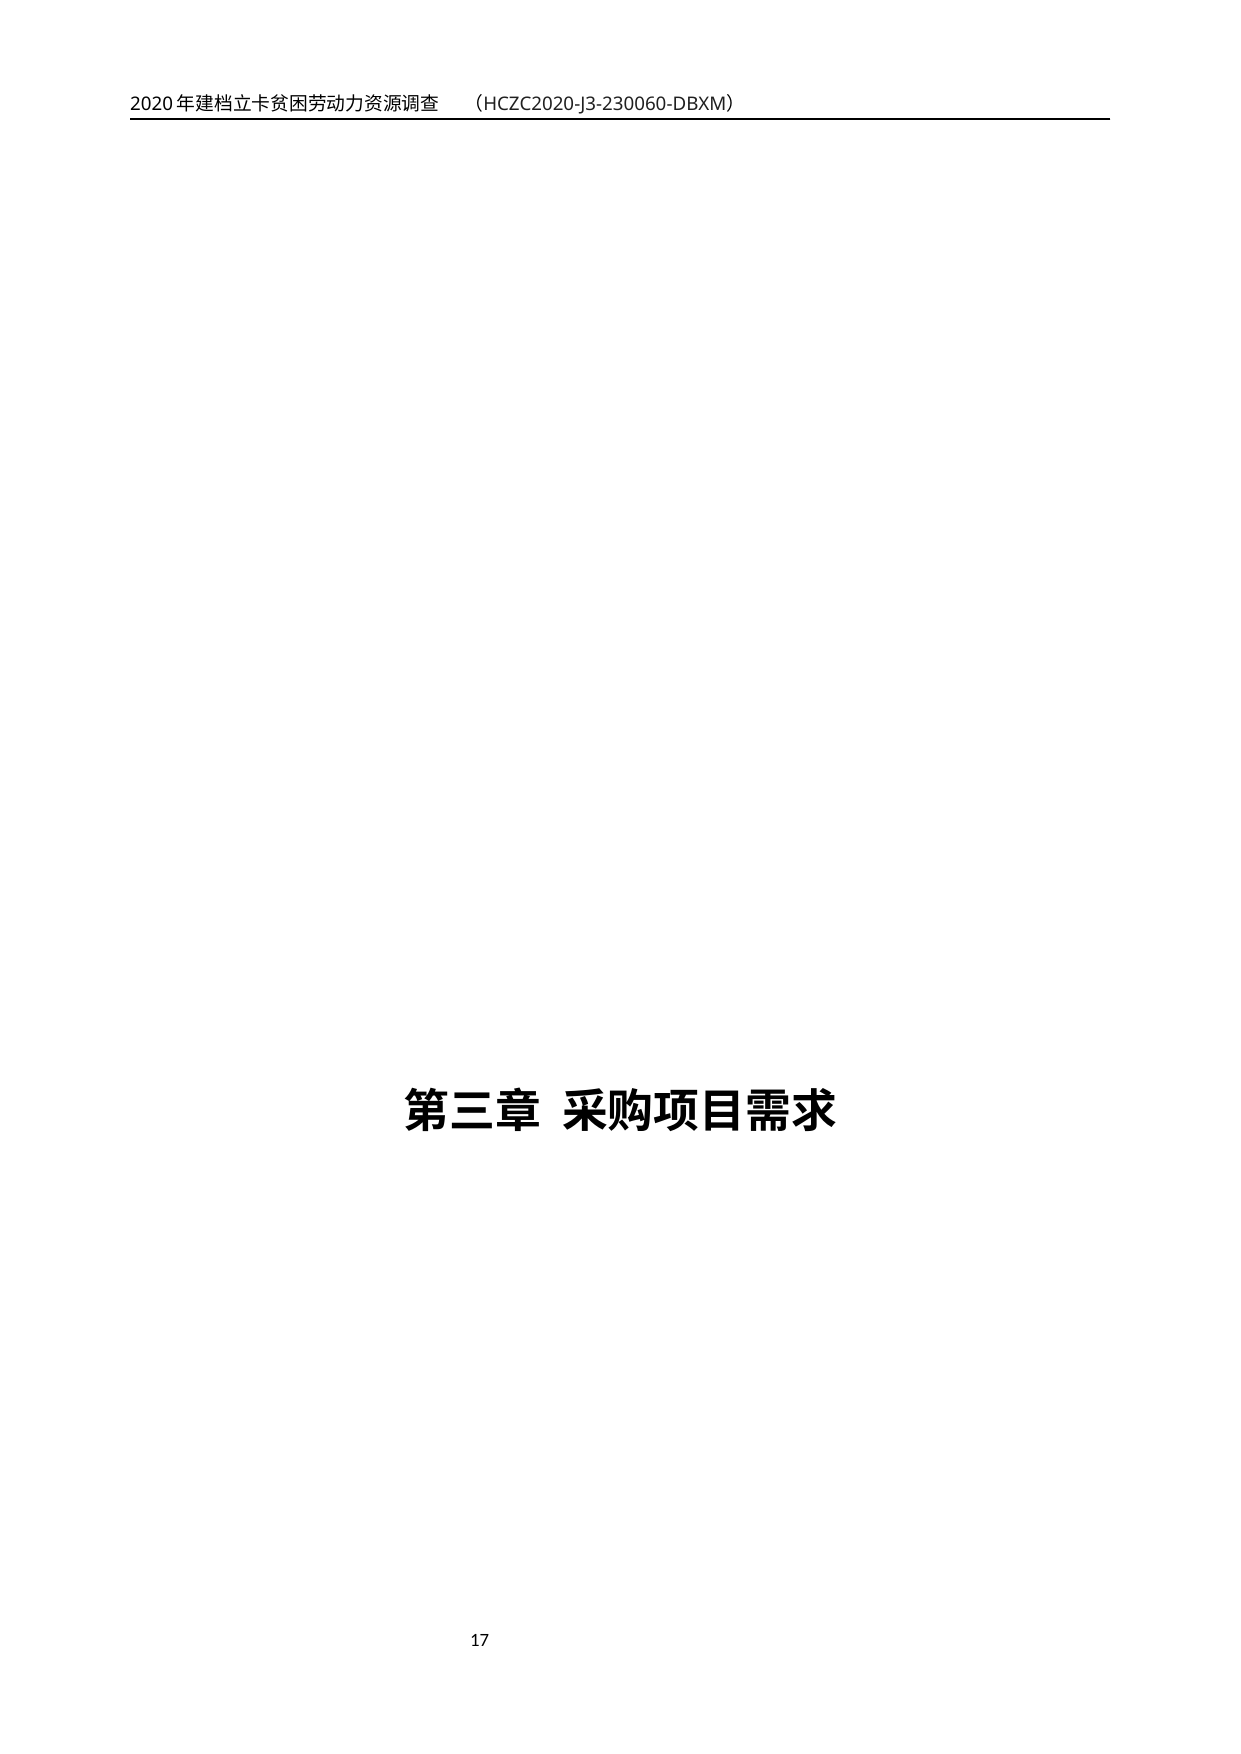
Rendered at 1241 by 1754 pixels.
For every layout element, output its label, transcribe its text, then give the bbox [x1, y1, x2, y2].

subtitle 第三章 采购项目需求 [130, 1059, 1110, 1156]
